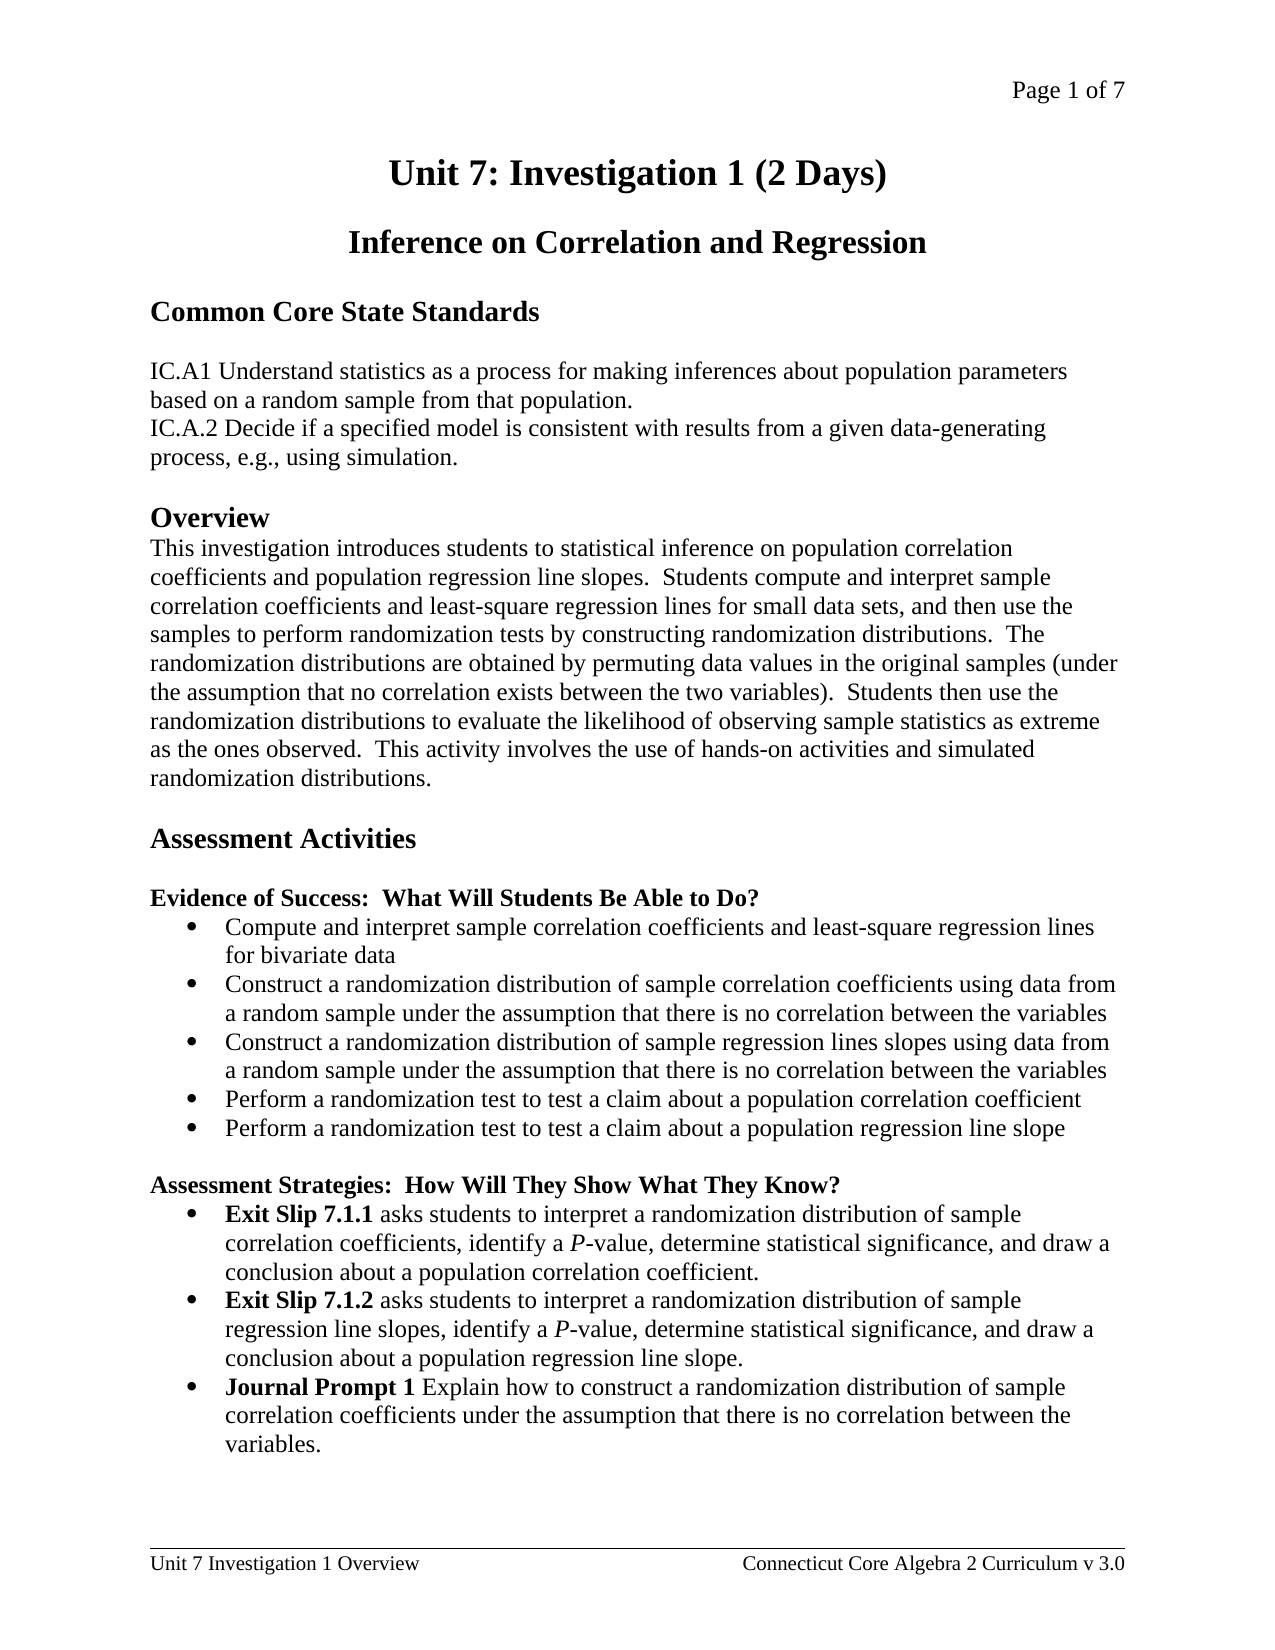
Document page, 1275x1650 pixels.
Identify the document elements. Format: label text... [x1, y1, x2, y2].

text IC.A.2 Decide if a specified model is consistent with results from a given data-generating process, e.g., using simulation. [150, 413, 1125, 471]
text Assessment Strategies: How Will They Show What They Know? [150, 1171, 1125, 1199]
text Evidence of Success: What Will Students Be Able to Do? [150, 883, 1125, 912]
list Unit 7: Investigation 1 (2 Days) [150, 150, 1125, 193]
text Inference on Correlation and Regression [150, 222, 1125, 260]
list Exit Slip 7.1.1 asks students to interpret a randomization distribution of sample correlation coefficients, identify a P-value, determine statistical significance, and draw a conclusion about a population correlation coefficient. [187, 1199, 1125, 1286]
text Assessment Activities [150, 821, 1125, 854]
list Construct a randomization distribution of sample correlation coefficients using data from a random sample under the assumption that there is no correlation between the variables [187, 969, 1125, 1027]
list Exit Slip 7.1.2 asks students to interpret a randomization distribution of sample regression line slopes, identify a P-value, determine statistical significance, and draw a conclusion about a population regression line slope. [187, 1286, 1125, 1372]
text Common Core State Standards [150, 294, 1125, 327]
list Journal Prompt 1 Explain how to construct a randomization distribution of sample correlation coefficients under the assumption that there is no correlation between the variables. [187, 1372, 1125, 1458]
text IC.A1 Understand statistics as a process for making inferences about population parameters based on a random sample from that population. [150, 356, 1125, 413]
text This investigation introduces students to statistical inference on population correlation coefficients and population regression line slopes. Students compute and interpret sample correlation coefficients and least-square regression lines for small data sets, and then use the samples to perform randomization tests by constructing randomization distributions. The randomization distributions are obtained by permuting data values in the original samples (under the assumption that no correlation exists between the two variables). Students then use the randomization distributions to evaluate the likelihood of observing sample statistics as extreme as the ones observed. This activity involves the use of hands-on activities and simulated randomization distributions. [150, 533, 1125, 792]
text Overview [150, 500, 1125, 533]
list Construct a randomization distribution of sample regression lines slopes using data from a random sample under the assumption that there is no correlation between the variables [187, 1027, 1125, 1084]
list Perform a randomization test to test a claim about a population correlation coefficient [187, 1084, 1125, 1113]
list Compute and interpret sample correlation coefficients and least-square regression lines for bivariate data [187, 912, 1125, 969]
list Perform a randomization test to test a claim about a population regression line slope [187, 1113, 1125, 1142]
